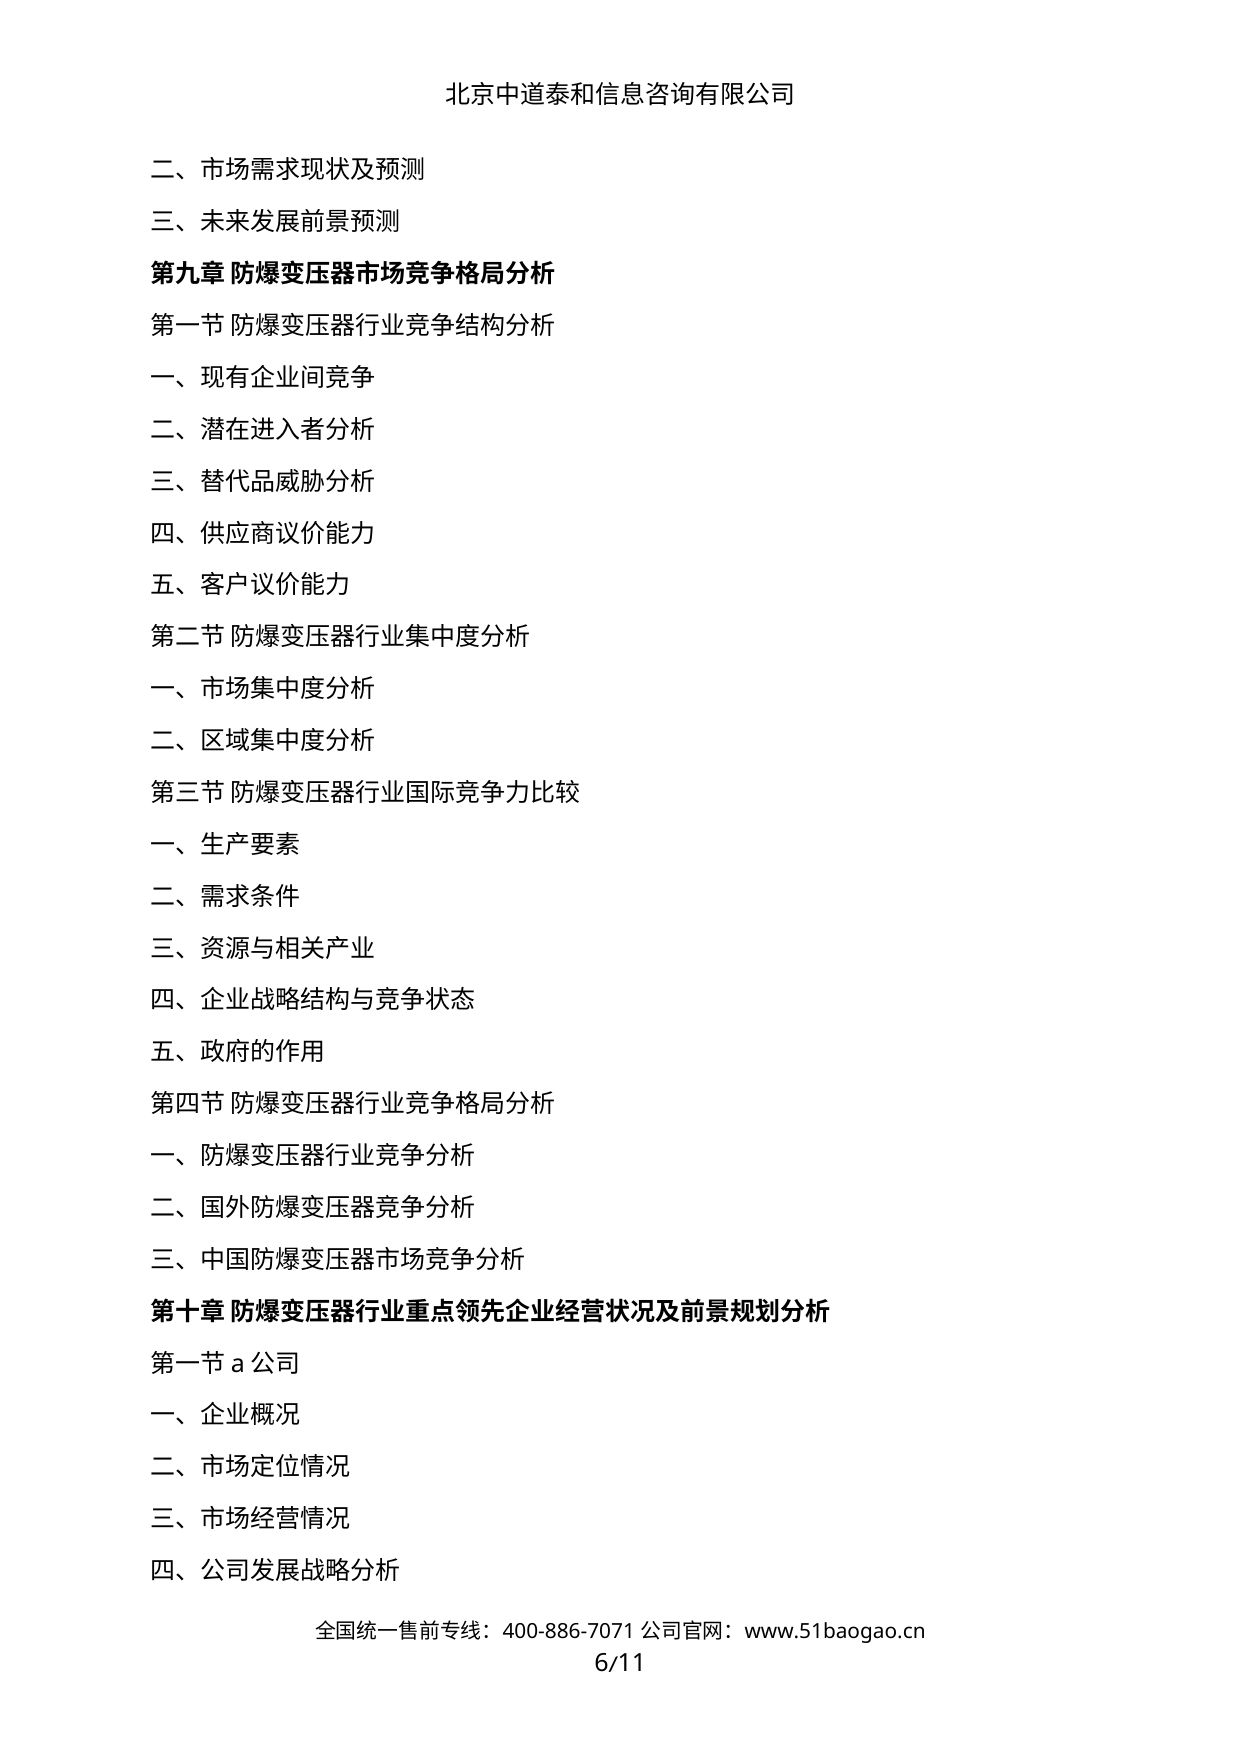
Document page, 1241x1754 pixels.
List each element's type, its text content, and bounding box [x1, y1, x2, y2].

text 三、未来发展前景预测 [150, 202, 1090, 238]
text 第三节 防爆变压器行业国际竞争力比较 [150, 772, 1090, 809]
text 四、公司发展战略分析 [150, 1551, 1090, 1587]
text 第十章 防爆变压器行业重点领先企业经营状况及前景规划分析 [150, 1291, 1090, 1327]
text 一、企业概况 [150, 1395, 1090, 1431]
text 一、生产要素 [150, 824, 1090, 861]
text 第九章 防爆变压器市场竞争格局分析 [150, 254, 1090, 290]
text 二、市场定位情况 [150, 1447, 1090, 1483]
text 三、中国防爆变压器市场竞争分析 [150, 1239, 1090, 1276]
text 二、区域集中度分析 [150, 721, 1090, 757]
text 二、潜在进入者分析 [150, 409, 1090, 446]
text 三、市场经营情况 [150, 1499, 1090, 1535]
text 三、替代品威胁分析 [150, 461, 1090, 497]
text 四、企业战略结构与竞争状态 [150, 980, 1090, 1016]
text 一、现有企业间竞争 [150, 357, 1090, 394]
text 三、资源与相关产业 [150, 928, 1090, 964]
text 第四节 防爆变压器行业竞争格局分析 [150, 1084, 1090, 1120]
text 一、防爆变压器行业竞争分析 [150, 1136, 1090, 1172]
text 第一节 防爆变压器行业竞争结构分析 [150, 306, 1090, 342]
text 五、客户议价能力 [150, 565, 1090, 601]
text 第一节 a公司 [150, 1343, 1090, 1379]
text 二、需求条件 [150, 876, 1090, 912]
text 一、市场集中度分析 [150, 669, 1090, 705]
text 第二节 防爆变压器行业集中度分析 [150, 617, 1090, 653]
text 二、市场需求现状及预测 [150, 150, 1090, 186]
text 二、国外防爆变压器竞争分析 [150, 1187, 1090, 1224]
text 五、政府的作用 [150, 1032, 1090, 1068]
text 四、供应商议价能力 [150, 513, 1090, 549]
